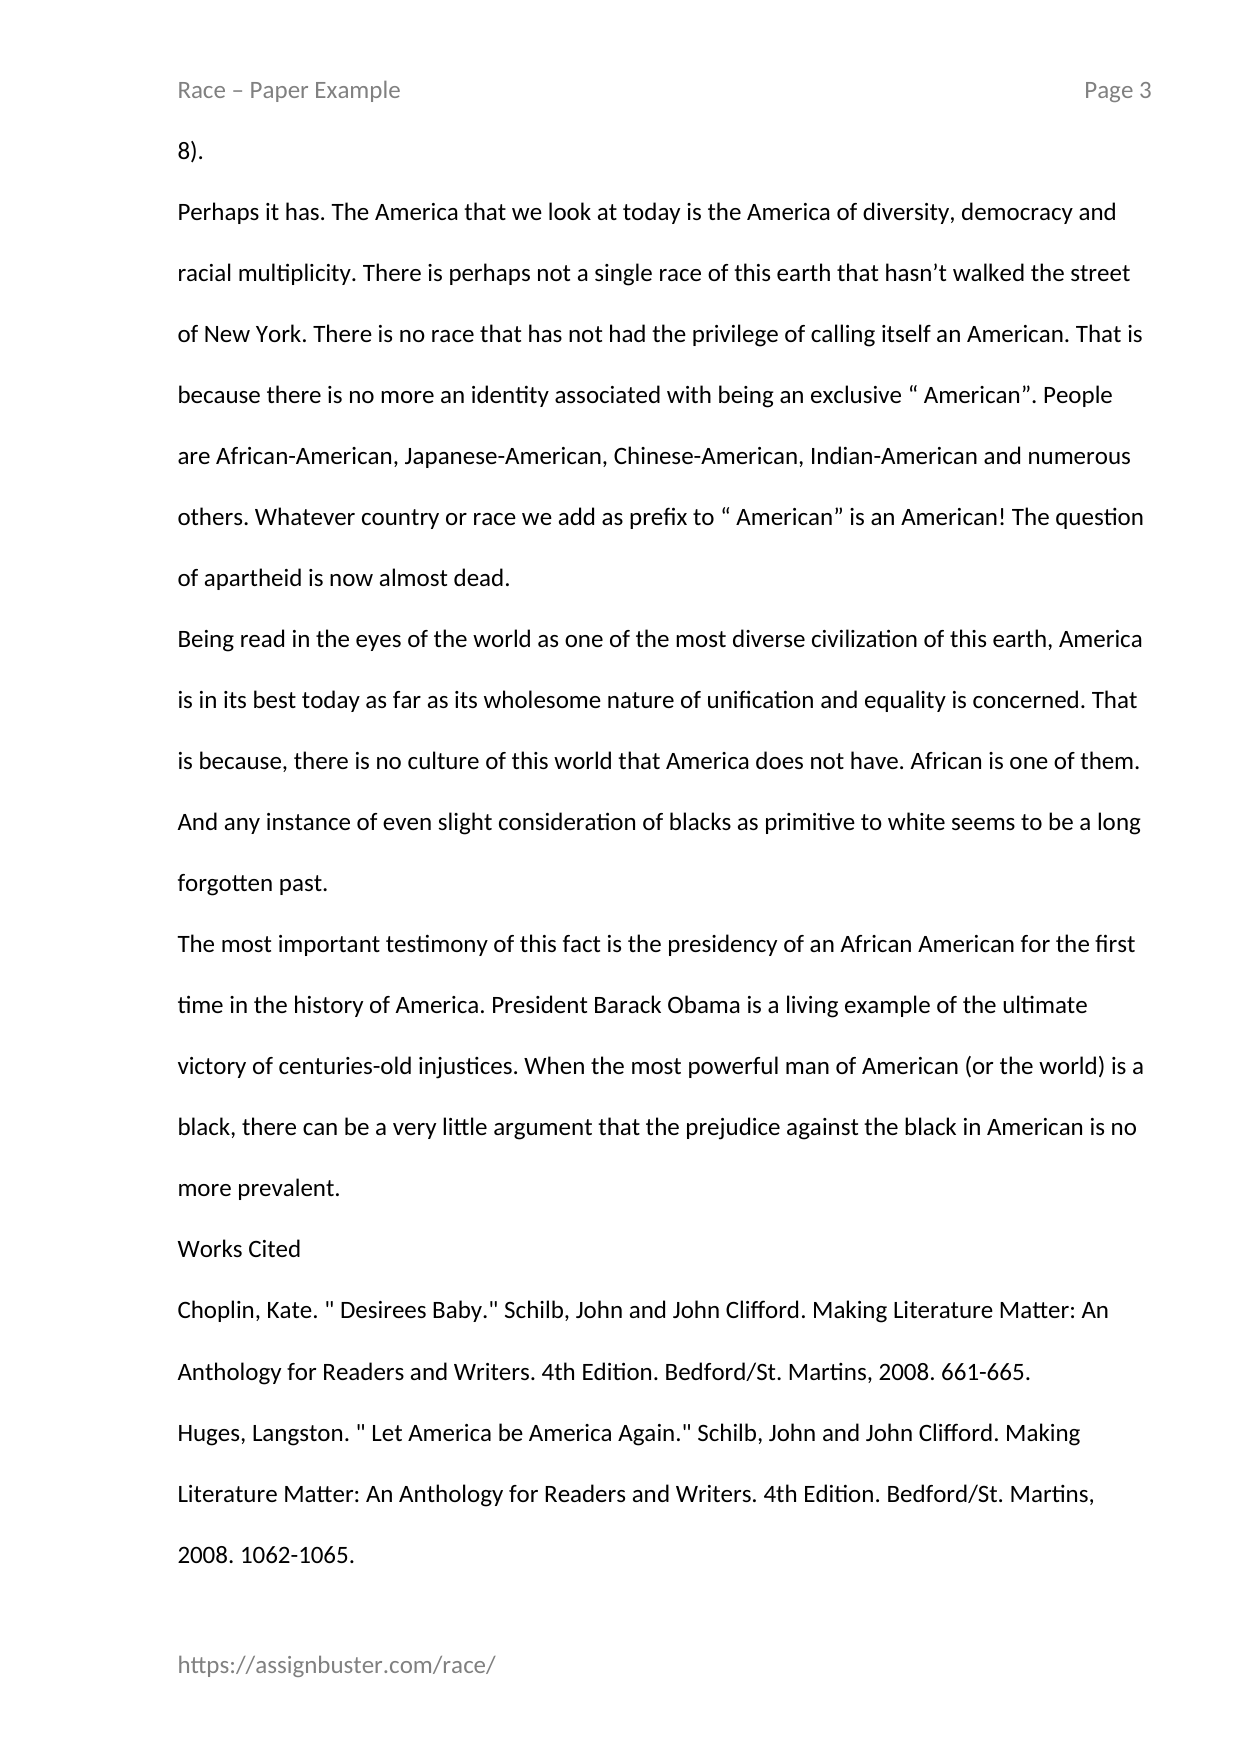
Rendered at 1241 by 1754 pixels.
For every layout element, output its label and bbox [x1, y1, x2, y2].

text [177, 135, 1152, 1569]
